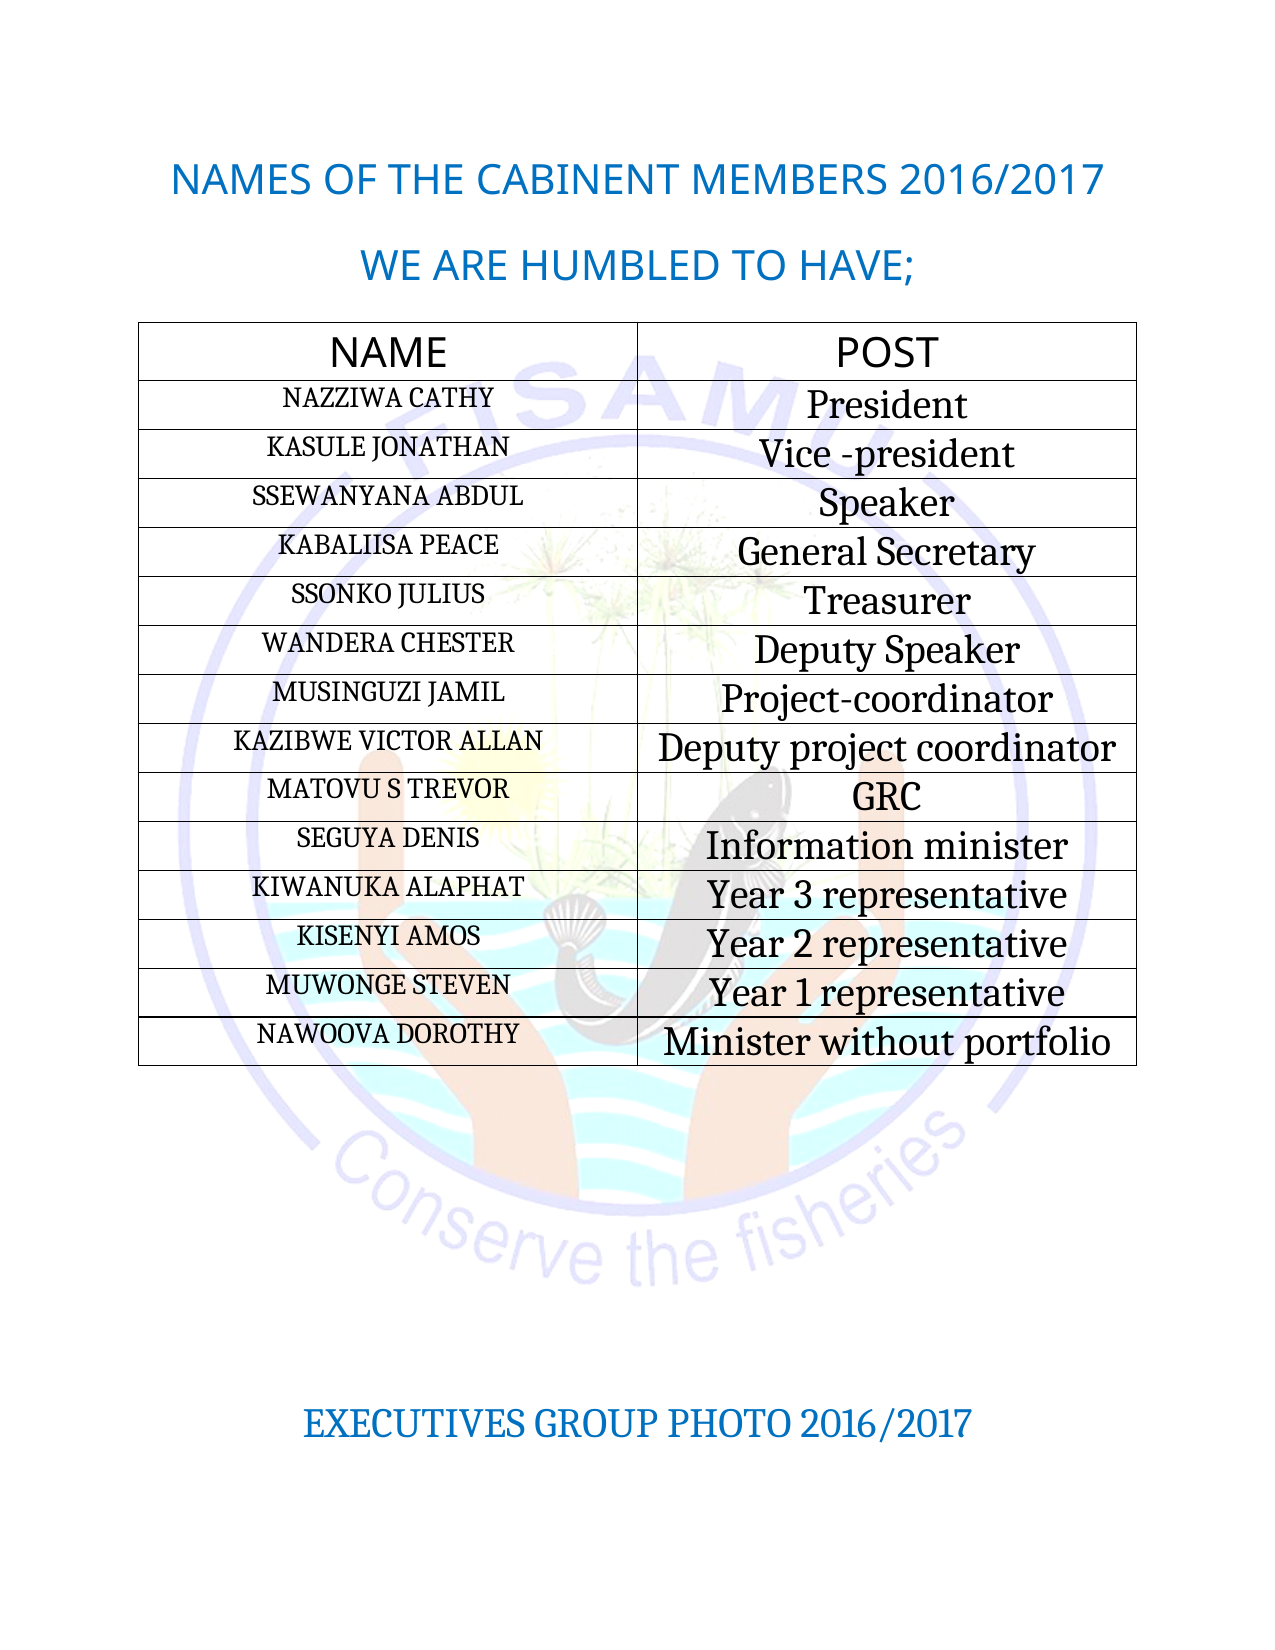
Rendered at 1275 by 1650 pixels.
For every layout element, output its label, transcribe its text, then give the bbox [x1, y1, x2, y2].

table_cell KIWANUKA ALAPHAT [139, 871, 637, 918]
table_cell Project-coordinator [638, 675, 1136, 723]
table_cell President [638, 381, 1136, 429]
table_cell General Secretary [638, 528, 1136, 576]
table_cell Deputy project coordinator [638, 724, 1136, 772]
table_cell GRC [638, 773, 1136, 821]
table_cell SSONKO JULIUS [139, 577, 637, 625]
table_cell NAWOOVA DOROTHY [139, 1018, 637, 1065]
table_cell Year 3 representative [638, 871, 1136, 918]
table_cell Treasurer [638, 577, 1136, 625]
table_cell KISENYI AMOS [139, 920, 637, 967]
table_cell Year 2 representative [638, 920, 1136, 967]
table_cell Vice -president [638, 430, 1136, 478]
table_cell KASULE JONATHAN [139, 430, 637, 478]
table_cell MUSINGUZI JAMIL [139, 675, 637, 723]
table_header NAME [139, 323, 637, 380]
table_cell Information minister [638, 822, 1136, 869]
table_cell Year 1 representative [638, 969, 1136, 1016]
table_cell Deputy Speaker [638, 626, 1136, 674]
table_header POST [638, 323, 1136, 380]
table_cell Minister without portfolio [638, 1018, 1136, 1065]
table_cell SSEWANYANA ABDUL [139, 479, 637, 527]
text EXECUTIVES GROUP PHOTO 2016/2017 [150, 1400, 1125, 1448]
table_cell MATOVU S TREVOR [139, 773, 637, 821]
table_cell MUWONGE STEVEN [139, 969, 637, 1016]
table_cell KAZIBWE VICTOR ALLAN [139, 724, 637, 772]
text WE ARE HUMBLED TO HAVE; [150, 236, 1125, 293]
table_cell KABALIISA PEACE [139, 528, 637, 576]
text NAMES OF THE CABINENT MEMBERS 2016/2017 [150, 150, 1125, 207]
table_cell WANDERA CHESTER [139, 626, 637, 674]
table_cell NAZZIWA CATHY [139, 381, 637, 429]
table_cell SEGUYA DENIS [139, 822, 637, 869]
table_cell Speaker [638, 479, 1136, 527]
